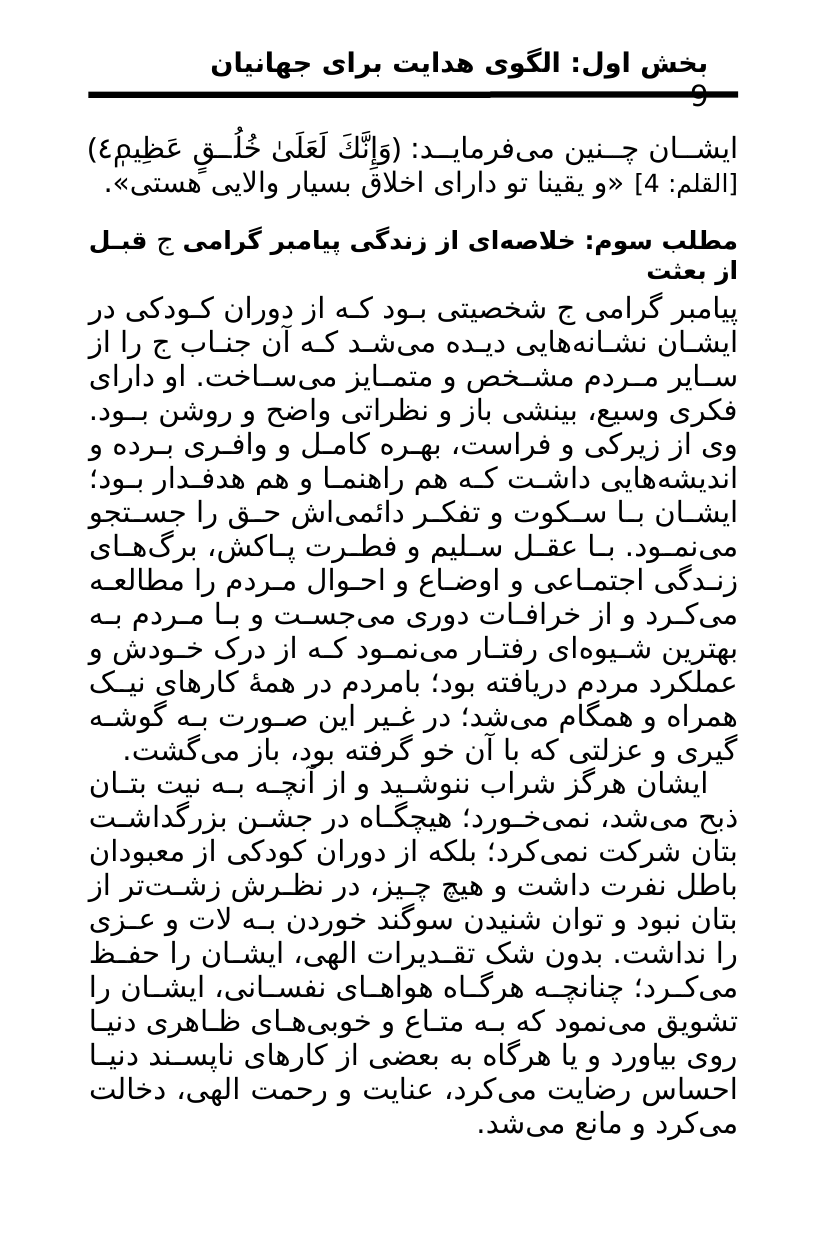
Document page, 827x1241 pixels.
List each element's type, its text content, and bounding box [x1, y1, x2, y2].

text پیامبر گرامی ج شخصیتی بود که از دوران کودکی در ایشان نشانه‌هایی دیده می‌شد که آن جناب ج را از سایر مردم مشخص و متمایز می‌ساخت. او دارای فکری وسیع، بینشی باز و نظراتی واضح و روشن بود. وی از زیرکی و فراست، بهره کامل و وافری برده و اندیشه‌هایی داشت که هم راهنما و هم هدفدار بود؛ ایشان با سکوت و تفکر دائمی‌اش حق را جستجو می‌نمود. با عقل سلیم و فطرت پاکش، برگ‌های زندگی اجتماعی و اوضاع و احوال مردم را مطالعه می‌کرد و از خرافات دوری می‌جست و با مردم به بهترین شیوه‌ای رفتار می‌نمود که از درک خودش و عملکرد مردم دریافته بود؛ بامردم در همۀ کارهای نیک همراه و همگام می‌شد؛ در غیر این صورت به گوشه گیری و عزلتی که با آن خو گرفته بود، باز می‌گشت. [89, 291, 738, 767]
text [89, 132, 738, 199]
text ایشان هرگز شراب ننوشید و از آنچه به نیت بتان ذبح می‌شد، نمی‌خورد؛ هیچگاه در جشن بزرگداشت بتان شرکت نمی‌کرد؛ بلکه از دوران کودکی از معبودان باطل نفرت داشت و هیچ چیز، در نظرش زشت‌تر از بتان نبود و توان شنیدن سوگند خوردن به لات و عزی را نداشت. بدون شک تقدیرات الهی، ایشان را حفظ می‌کرد؛ چنانچه هرگاه هواهای نفسانی، ایشان را تشویق می‌نمود که به متاع و خوبی‌های ظاهری دنیا روی بیاورد و یا هرگاه به بعضی از کارهای ناپسند دنیا احساس رضایت می‌کرد، عنایت و رحمت الهی، دخالت می‌کرد و مانع می‌شد. [89, 767, 738, 1140]
text مطلب سوم: خلاصه‌ای از زندگی پيامبر گرامی ج قبل از بعثت [89, 224, 738, 285]
